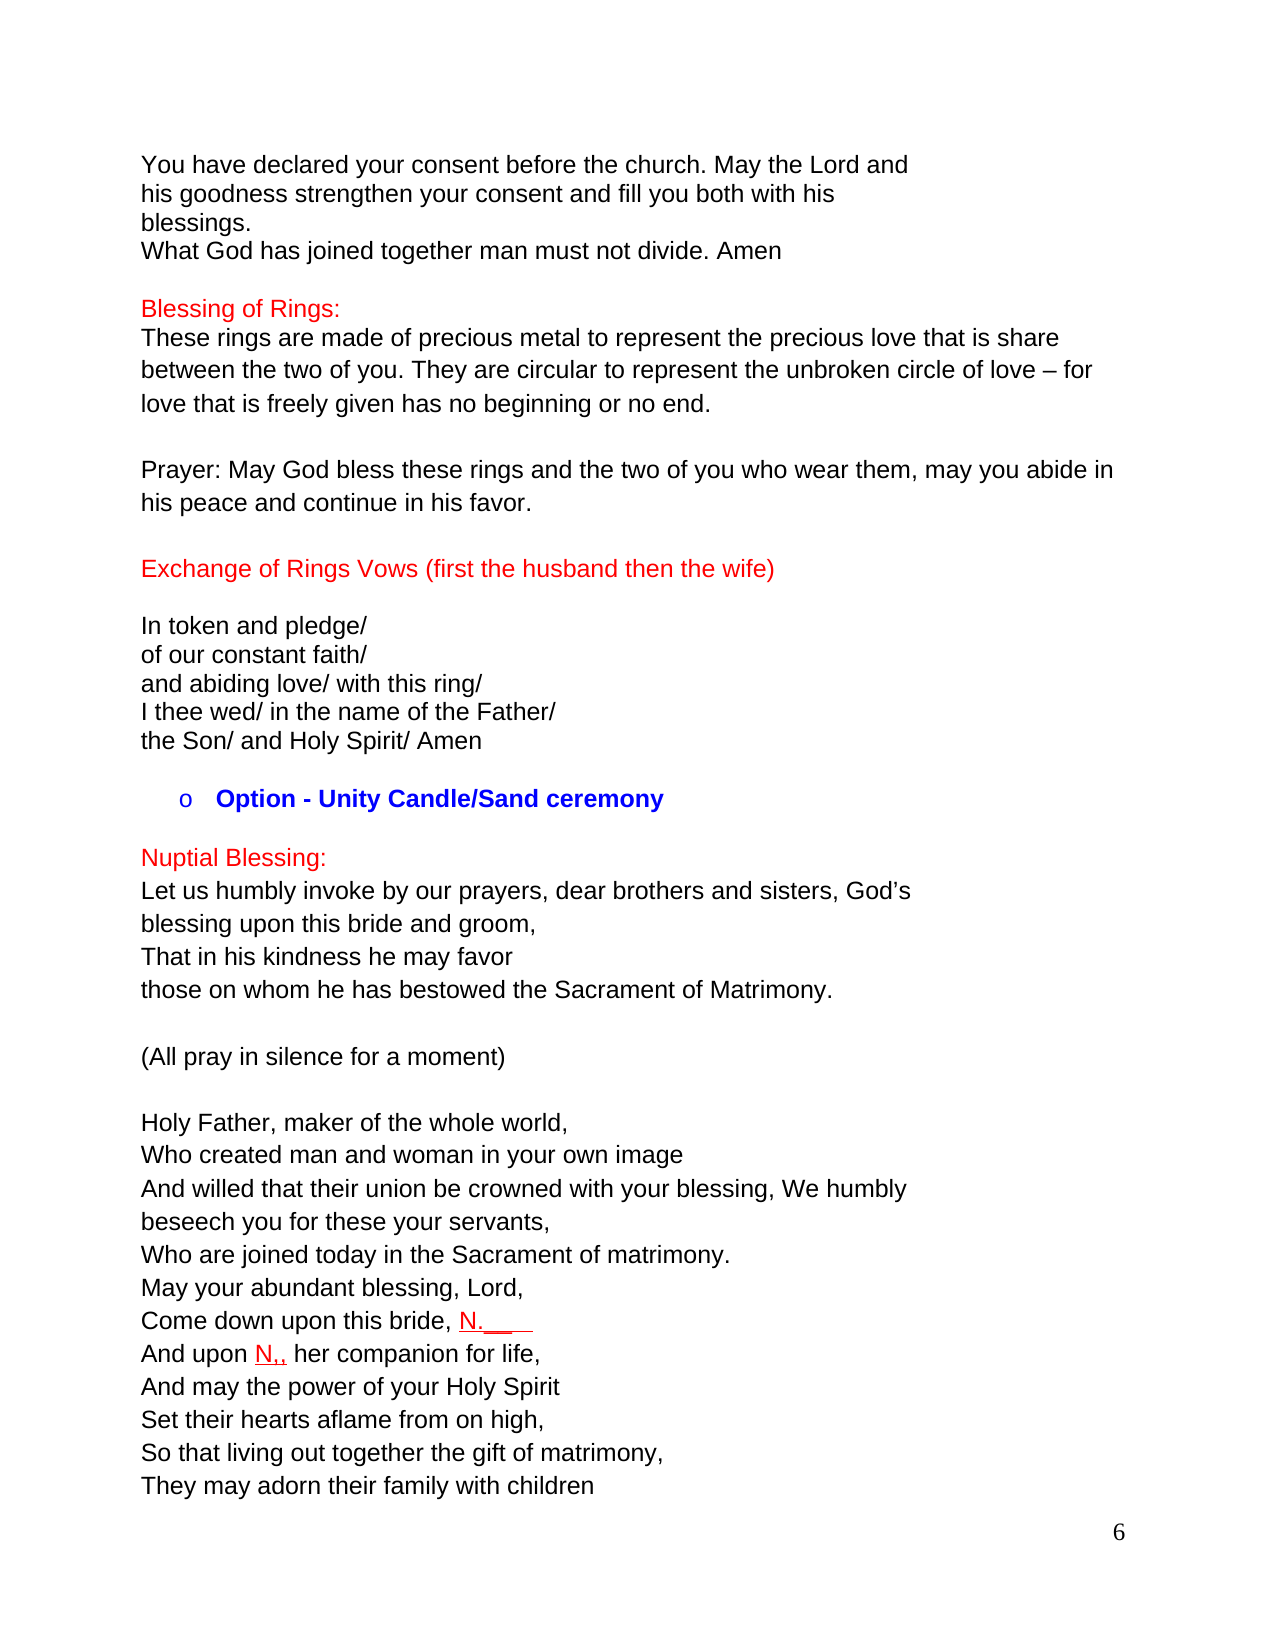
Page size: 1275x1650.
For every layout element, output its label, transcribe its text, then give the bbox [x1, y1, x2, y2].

text And may the power of your Holy Spirit [141, 1372, 937, 1400]
text I thee wed/ in the name of the Father/ [141, 697, 945, 726]
text Let us humbly invoke by our prayers, dear brothers and sisters, God’s blessing upon this bride and groom, [141, 876, 937, 938]
text In token and pledge/ [141, 611, 945, 640]
text Who created man and woman in your own image [141, 1141, 937, 1169]
text Come down upon this bride, N.__ [141, 1306, 937, 1334]
text And willed that their union be crowned with your blessing, We humbly beseech you for these your servants, [141, 1173, 937, 1235]
text What God has joined together man must not divide. Amen [141, 236, 928, 265]
text Set their hearts aflame from on high, [141, 1405, 937, 1433]
text So that living out together the gift of matrimony, [141, 1438, 937, 1466]
text Prayer: May God bless these rings and the two of you who wear them, may you abide in his peace and continue in his favor. [141, 454, 1125, 516]
text These rings are made of precious metal to represent the precious love that is share between the two of you. They are circular to represent the unbroken circle of love – for love that is freely given has no beginning or no end. [141, 322, 1125, 417]
text (All pray in silence for a moment) [141, 1041, 937, 1070]
text of our constant faith/ [141, 640, 945, 669]
text and abiding love/ with this ring/ [141, 669, 945, 697]
text And upon N,, her companion for life, [141, 1339, 937, 1367]
list Option - Unity Candle/Sand ceremony [178, 784, 945, 814]
text Holy Father, maker of the whole world, [141, 1107, 937, 1136]
text Who are joined today in the Sacrament of matrimony. [141, 1239, 937, 1268]
subtitle Exchange of Rings Vows (first the husband then the wife) [141, 554, 945, 582]
text Blessing of Rings: [141, 294, 1125, 322]
text Nuptial Blessing: [141, 843, 937, 872]
text those on whom he has bestowed the Sacrament of Matrimony. [141, 975, 937, 1004]
text That in his kindness he may favor [141, 942, 937, 971]
text the Son/ and Holy Spirit/ Amen [141, 726, 945, 755]
text May your abundant blessing, Lord, [141, 1273, 937, 1301]
text You have declared your consent before the church. May the Lord and his goodness strengthen your consent and fill you both with his blessings. [141, 150, 928, 236]
text They may adorn their family with children [141, 1471, 937, 1499]
